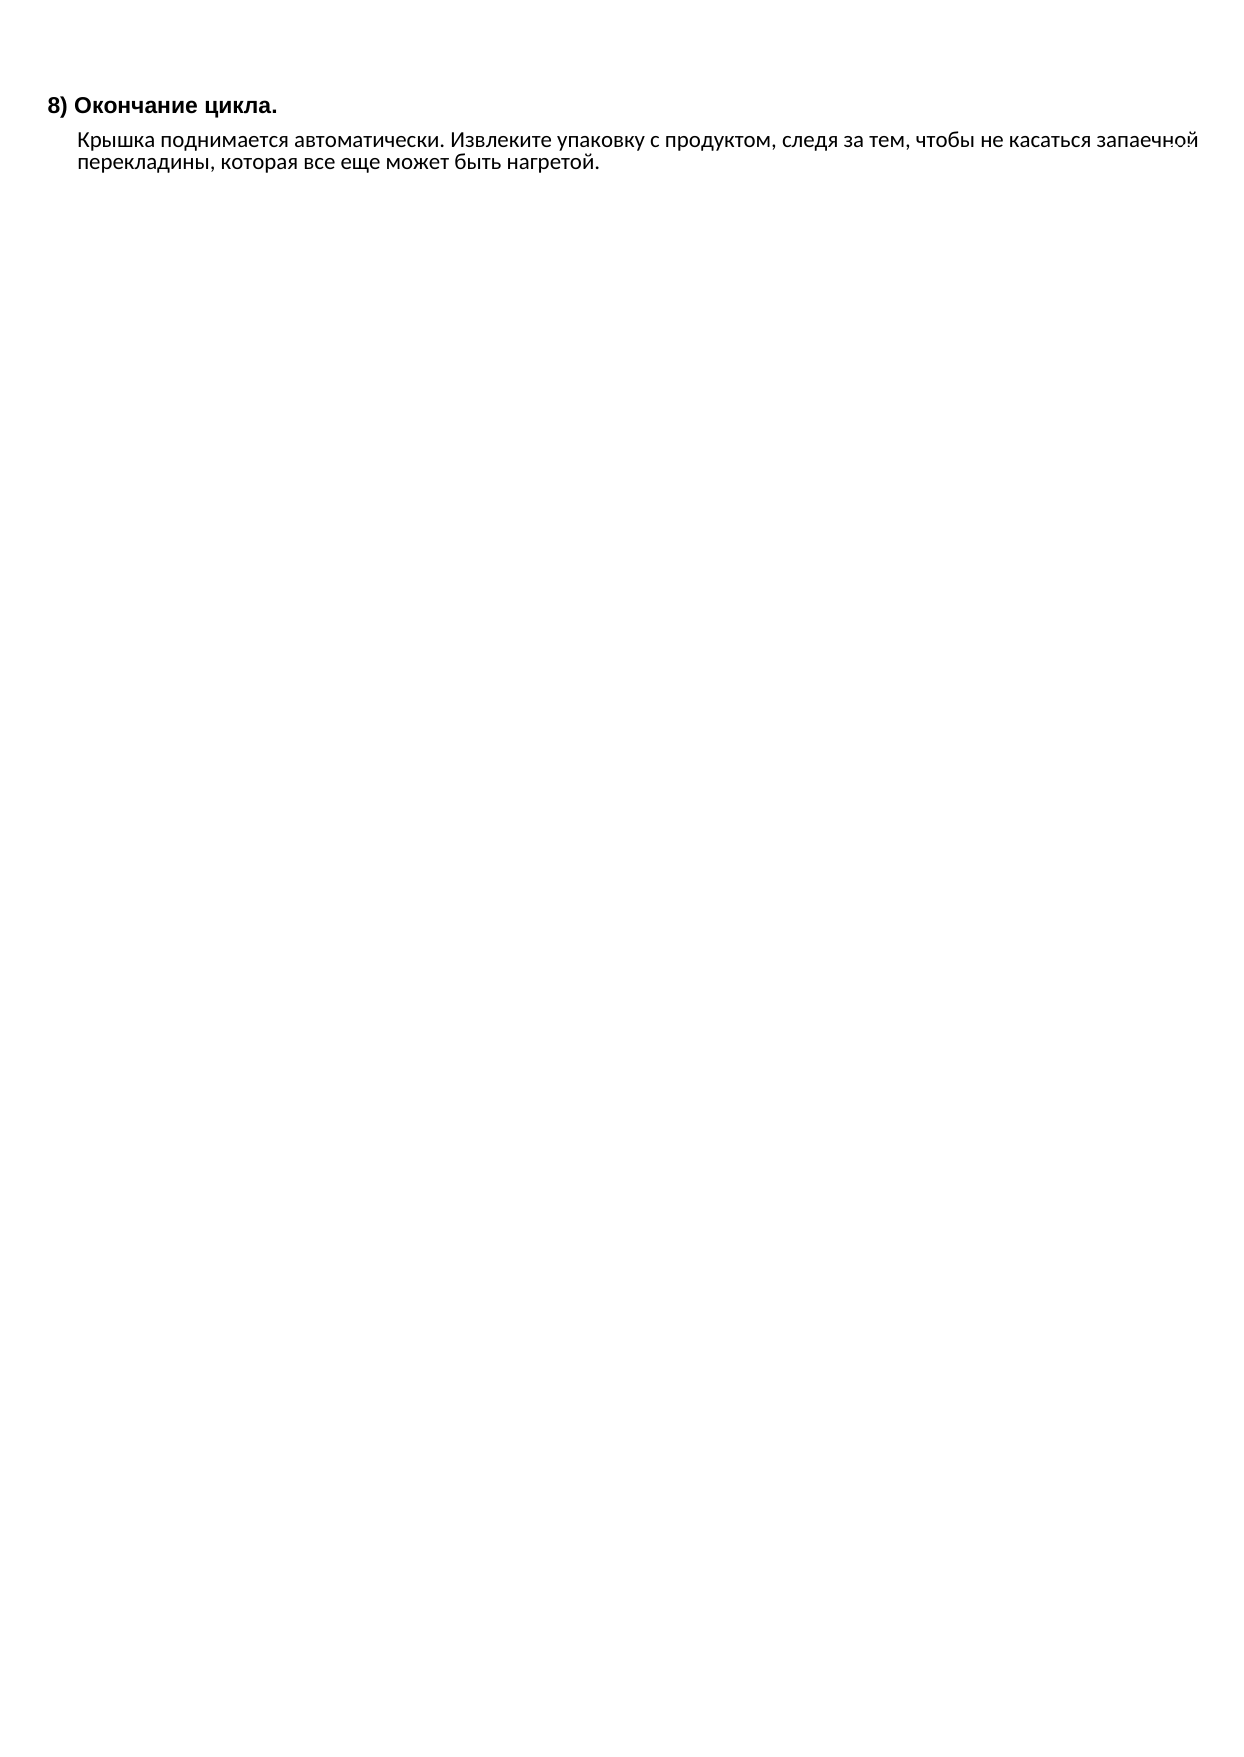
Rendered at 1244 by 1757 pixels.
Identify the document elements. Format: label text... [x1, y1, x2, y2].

text Крышка поднимается автоматически. Извлеките упаковку с продуктом, следя за тем, чтобы не касаться запаечной перекладины, которая все еще может быть нагретой. 93 [77, 133, 1204, 175]
text 8) Окончание цикла. [47, 92, 1210, 118]
